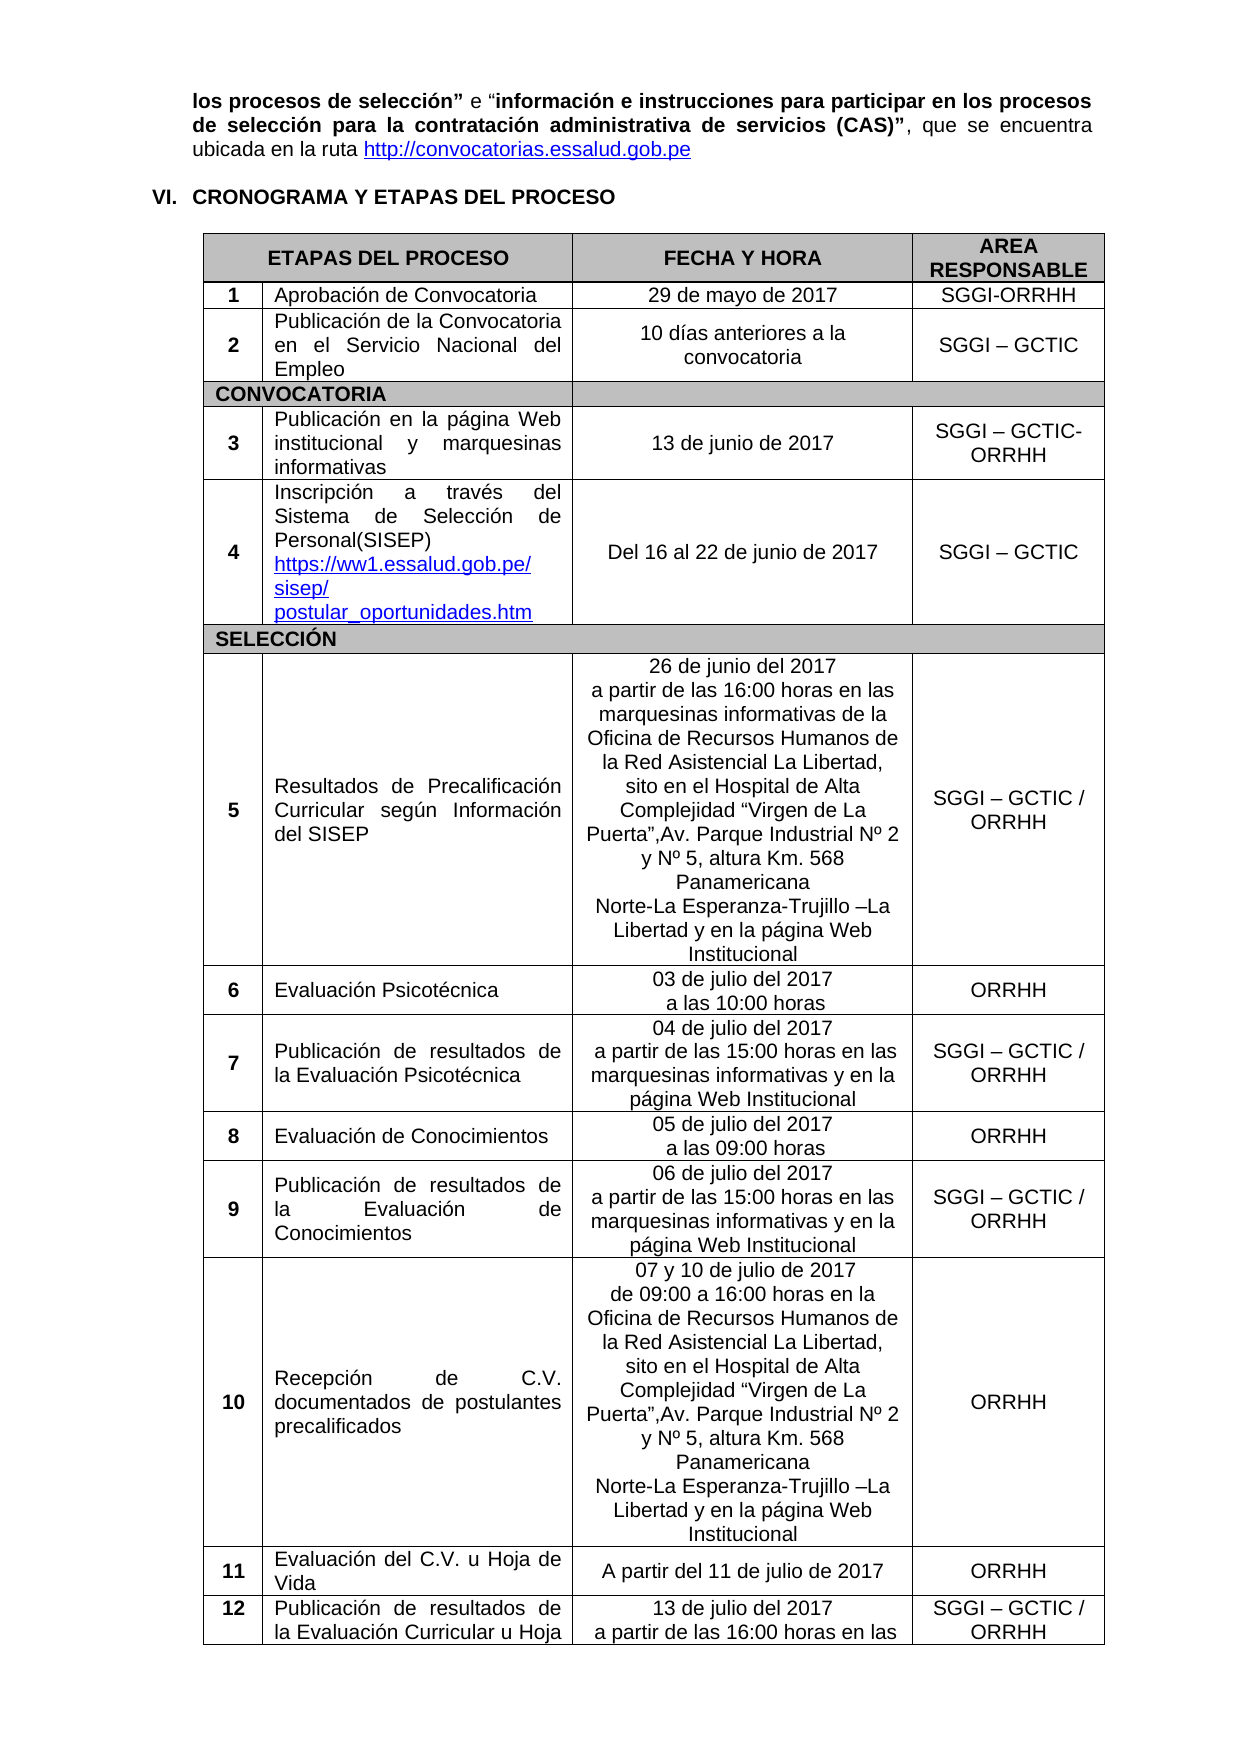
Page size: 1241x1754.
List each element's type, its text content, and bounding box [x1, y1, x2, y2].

table_cell 07 y 10 de julio de 2017 de 09:00 a 16:00 horas en la Oficina de Recursos Humanos de la Red Asistencial La Libertad, sito en el Hospital de Alta Complejidad “Virgen de La Puerta”,Av. Parque Industrial Nº 2 y Nº 5, altura Km. 568 Panamericana Norte-La Esperanza-Trujillo –La Libertad y en la página Web Institucional [573, 1258, 912, 1546]
table_cell SGGI – GCTIC / ORRHH [913, 654, 1104, 965]
table_cell 03 de julio del 2017 a las 10:00 horas [573, 966, 912, 1014]
table_cell Publicación de resultados de la Evaluación de Conocimientos [263, 1161, 572, 1257]
table_cell SGGI-ORRHH [913, 283, 1104, 308]
table_header AREA RESPONSABLE [913, 234, 1104, 281]
table_cell 5 [204, 654, 262, 965]
table_cell 12 [204, 1596, 262, 1643]
table_cell SELECCIÓN [204, 625, 1104, 653]
table_cell 7 [204, 1015, 262, 1111]
table_header FECHA Y HORA [573, 234, 912, 281]
table_cell Evaluación Psicotécnica [263, 966, 572, 1014]
table_cell Evaluación del C.V. u Hoja de Vida [263, 1547, 572, 1594]
table_cell Resultados de Precalificación Curricular según Información del SISEP [263, 654, 572, 965]
table_cell SGGI – GCTIC [913, 480, 1104, 623]
table_cell ORRHH [913, 1112, 1104, 1160]
table_cell 3 [204, 407, 262, 479]
table_cell 6 [204, 966, 262, 1014]
table_cell ORRHH [913, 1547, 1104, 1594]
table_cell 13 de junio de 2017 [573, 407, 912, 479]
table_cell Publicación de resultados de la Evaluación Psicotécnica [263, 1015, 572, 1111]
table_cell 4 [204, 480, 262, 623]
table_header ETAPAS DEL PROCESO [204, 234, 572, 281]
table_cell ORRHH [913, 966, 1104, 1014]
table_cell [573, 382, 1104, 406]
table_cell 8 [204, 1112, 262, 1160]
table_cell CONVOCATORIA [204, 382, 572, 406]
table_cell ORRHH [913, 1258, 1104, 1546]
table_cell SGGI – GCTIC [913, 309, 1104, 381]
table_cell Evaluación de Conocimientos [263, 1112, 572, 1160]
table_cell SGGI – GCTIC-ORRHH [913, 407, 1104, 479]
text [192, 89, 1092, 161]
table_cell Inscripción a través del Sistema de Selección de Personal(SISEP) https://ww1.essalud.gob.pe/sisep/postular_oportunidades.htm [263, 480, 572, 623]
table_cell Publicación de la Convocatoria en el Servicio Nacional del Empleo [263, 309, 572, 381]
table_cell SGGI – GCTIC / ORRHH [913, 1015, 1104, 1111]
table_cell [913, 1596, 1104, 1643]
table_cell Publicación en la página Web institucional y marquesinas informativas [263, 407, 572, 479]
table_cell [573, 1596, 912, 1643]
table_cell 05 de julio del 2017 a las 09:00 horas [573, 1112, 912, 1160]
table_cell 1 [204, 283, 262, 308]
table_cell 29 de mayo de 2017 [573, 283, 912, 308]
table_cell 10 días anteriores a la convocatoria [573, 309, 912, 381]
table_cell Recepción de C.V. documentados de postulantes precalificados [263, 1258, 572, 1546]
table_cell 26 de junio del 2017 a partir de las 16:00 horas en las marquesinas informativas de la Oficina de Recursos Humanos de la Red Asistencial La Libertad, sito en el Hospital de Alta Complejidad “Virgen de La Puerta”,Av. Parque Industrial Nº 2 y Nº 5, altura Km. 568 Panamericana Norte-La Esperanza-Trujillo –La Libertad y en la página Web Institucional [573, 654, 912, 965]
table_cell 06 de julio del 2017 a partir de las 15:00 horas en las marquesinas informativas y en la página Web Institucional [573, 1161, 912, 1257]
table_cell 10 [204, 1258, 262, 1546]
table_cell 2 [204, 309, 262, 381]
table_cell A partir del 11 de julio de 2017 [573, 1547, 912, 1594]
table_cell Aprobación de Convocatoria [263, 283, 572, 308]
table_cell Del 16 al 22 de junio de 2017 [573, 480, 912, 623]
table_cell 9 [204, 1161, 262, 1257]
list CRONOGRAMA Y ETAPAS DEL PROCESO [177, 184, 1092, 208]
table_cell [263, 1596, 572, 1643]
table_cell 11 [204, 1547, 262, 1594]
table_cell SGGI – GCTIC / ORRHH [913, 1161, 1104, 1257]
table_cell 04 de julio del 2017 a partir de las 15:00 horas en las marquesinas informativas y en la página Web Institucional [573, 1015, 912, 1111]
